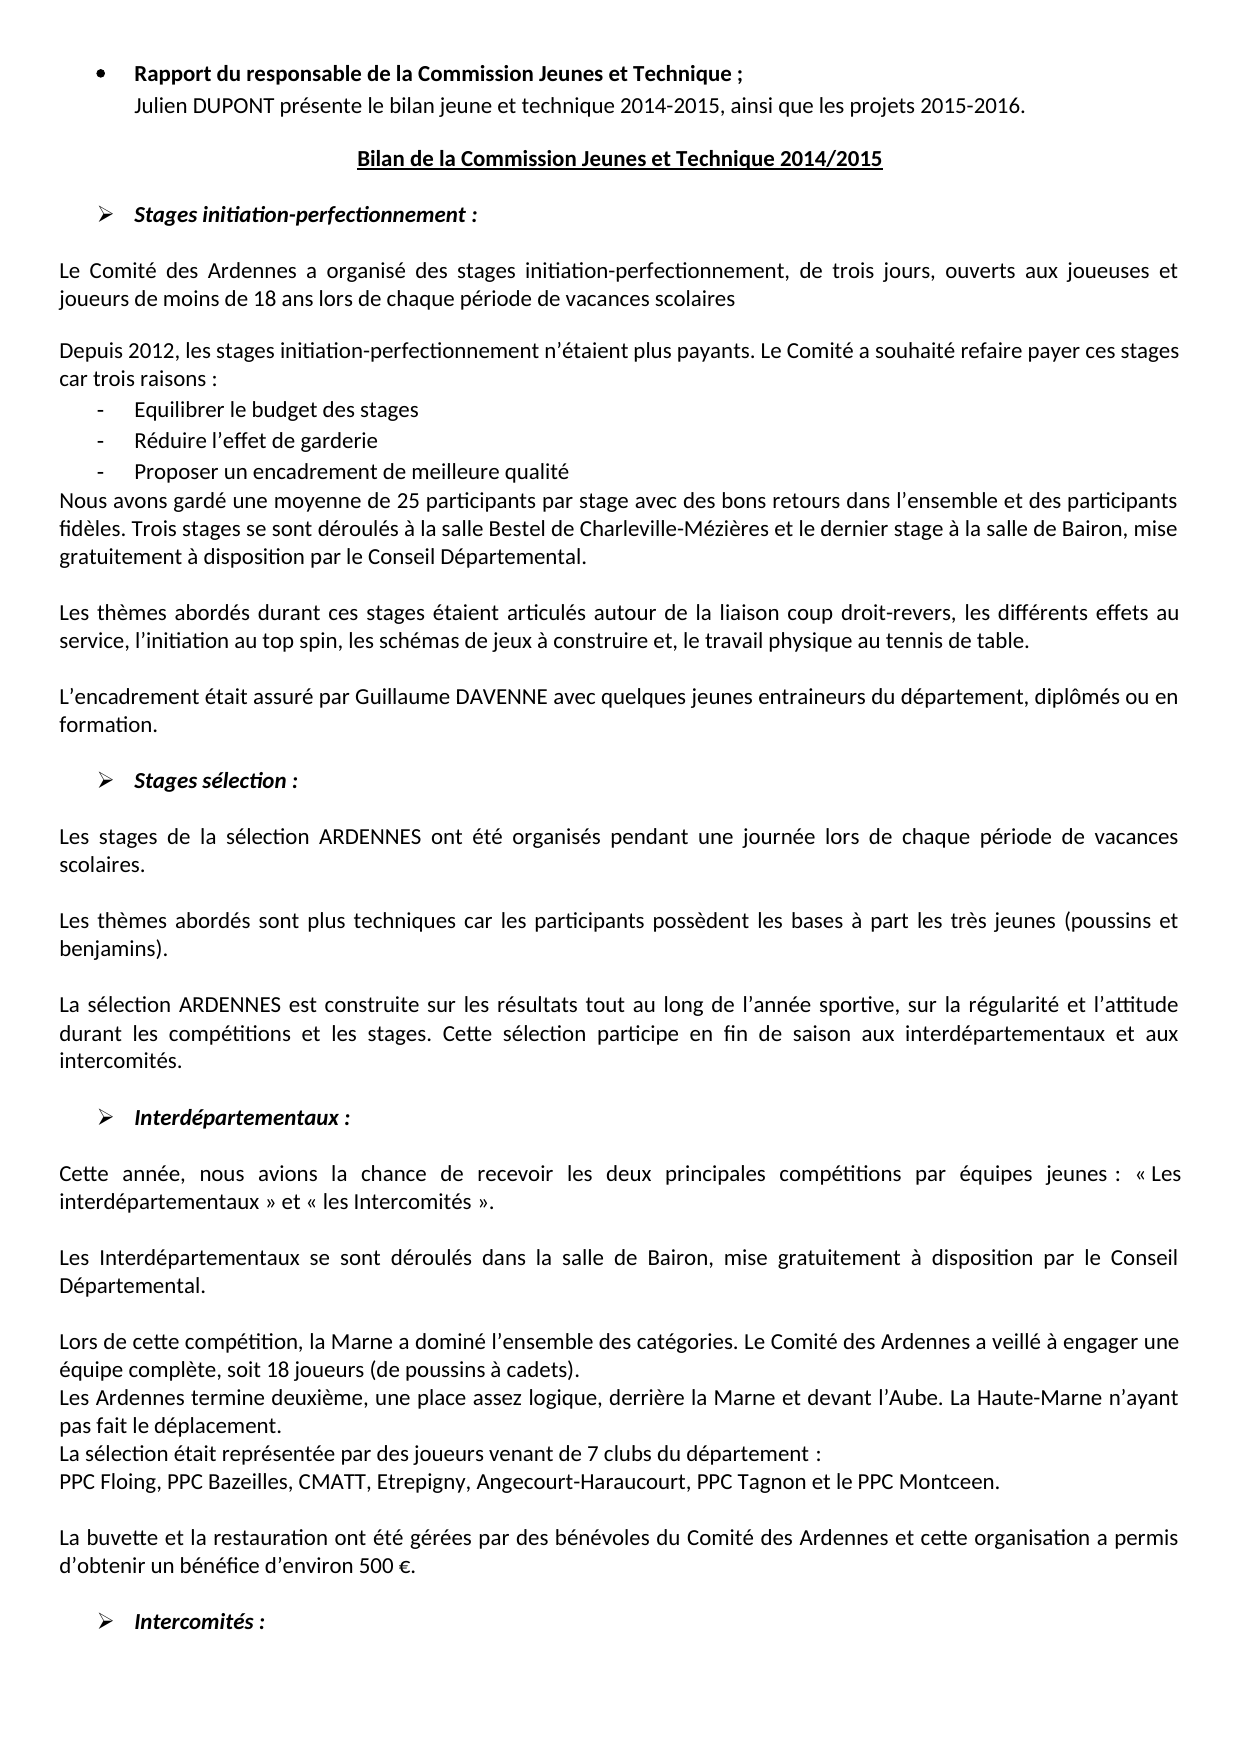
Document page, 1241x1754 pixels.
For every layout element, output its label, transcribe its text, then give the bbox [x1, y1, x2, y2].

text Les stages de la sélection ARDENNES ont été organisés pendant une journée lors de chaque période de vacances scolaires. [59, 822, 1181, 878]
text Depuis 2012, les stages initiation-perfectionnement n’étaient plus payants. Le Comité a souhaité refaire payer ces stages car trois raisons : [59, 336, 1181, 392]
text Lors de cette compétition, la Marne a dominé l’ensemble des catégories. Le Comité des Ardennes a veillé à engager une équipe complète, soit 18 joueurs (de poussins à cadets). [59, 1327, 1181, 1383]
list Julien DUPONT présente le bilan jeune et technique 2014-2015, ainsi que les projets 2015-2016. [134, 91, 1181, 119]
text Les Interdépartementaux se sont déroulés dans la salle de Bairon, mise gratuitement à disposition par le Conseil Départemental. [59, 1243, 1181, 1299]
text La sélection était représentée par des joueurs venant de 7 clubs du département : [59, 1439, 1181, 1467]
text Cette année, nous avions la chance de recevoir les deux principales compétitions par équipes jeunes : « Les interdépartementaux » et « les Intercomités ». [59, 1159, 1181, 1215]
text Les thèmes abordés sont plus techniques car les participants possèdent les bases à part les très jeunes (poussins et benjamins). [59, 907, 1181, 963]
list Stages initiation-perfectionnement : [97, 200, 1181, 228]
text Le Comité des Ardennes a organisé des stages initiation-perfectionnement, de trois jours, ouverts aux joueuses et joueurs de moins de 18 ans lors de chaque période de vacances scolaires [59, 256, 1181, 312]
text Les thèmes abordés durant ces stages étaient articulés autour de la liaison coup droit-revers, les différents effets au service, l’initiation au top spin, les schémas de jeux à construire et, le travail physique au tennis de table. [59, 598, 1181, 654]
text Les Ardennes termine deuxième, une place assez logique, derrière la Marne et devant l’Aube. La Haute-Marne n’ayant pas fait le déplacement. [59, 1383, 1181, 1439]
list Stages sélection : [97, 766, 1181, 794]
text Nous avons gardé une moyenne de 25 participants par stage avec des bons retours dans l’ensemble et des participants fidèles. Trois stages se sont déroulés à la salle Bestel de Charleville-Mézières et le dernier stage à la salle de Bairon, mise gratuitement à disposition par le Conseil Départemental. [59, 486, 1181, 570]
list Intercomités : [97, 1607, 1181, 1635]
list Rapport du responsable de la Commission Jeunes et Technique ; [97, 59, 1181, 87]
text La sélection ARDENNES est construite sur les résultats tout au long de l’année sportive, sur la régularité et l’attitude durant les compétitions et les stages. Cette sélection participe en fin de saison aux interdépartementaux et aux intercomités. [59, 991, 1181, 1075]
list Proposer un encadrement de meilleure qualité [97, 455, 1181, 486]
list Equilibrer le budget des stages [97, 392, 1181, 424]
text PPC Floing, PPC Bazeilles, CMATT, Etrepigny, Angecourt-Haraucourt, PPC Tagnon et le PPC Montceen. [59, 1467, 1181, 1495]
list Réduire l’effet de garderie [97, 424, 1181, 455]
text La buvette et la restauration ont été gérées par des bénévoles du Comité des Ardennes et cette organisation a permis d’obtenir un bénéfice d’environ 500 €. [59, 1523, 1181, 1579]
text L’encadrement était assuré par Guillaume DAVENNE avec quelques jeunes entraineurs du département, diplômés ou en formation. [59, 682, 1181, 738]
list Interdépartementaux : [97, 1103, 1181, 1131]
text Bilan de la Commission Jeunes et Technique 2014/2015 [59, 144, 1181, 172]
